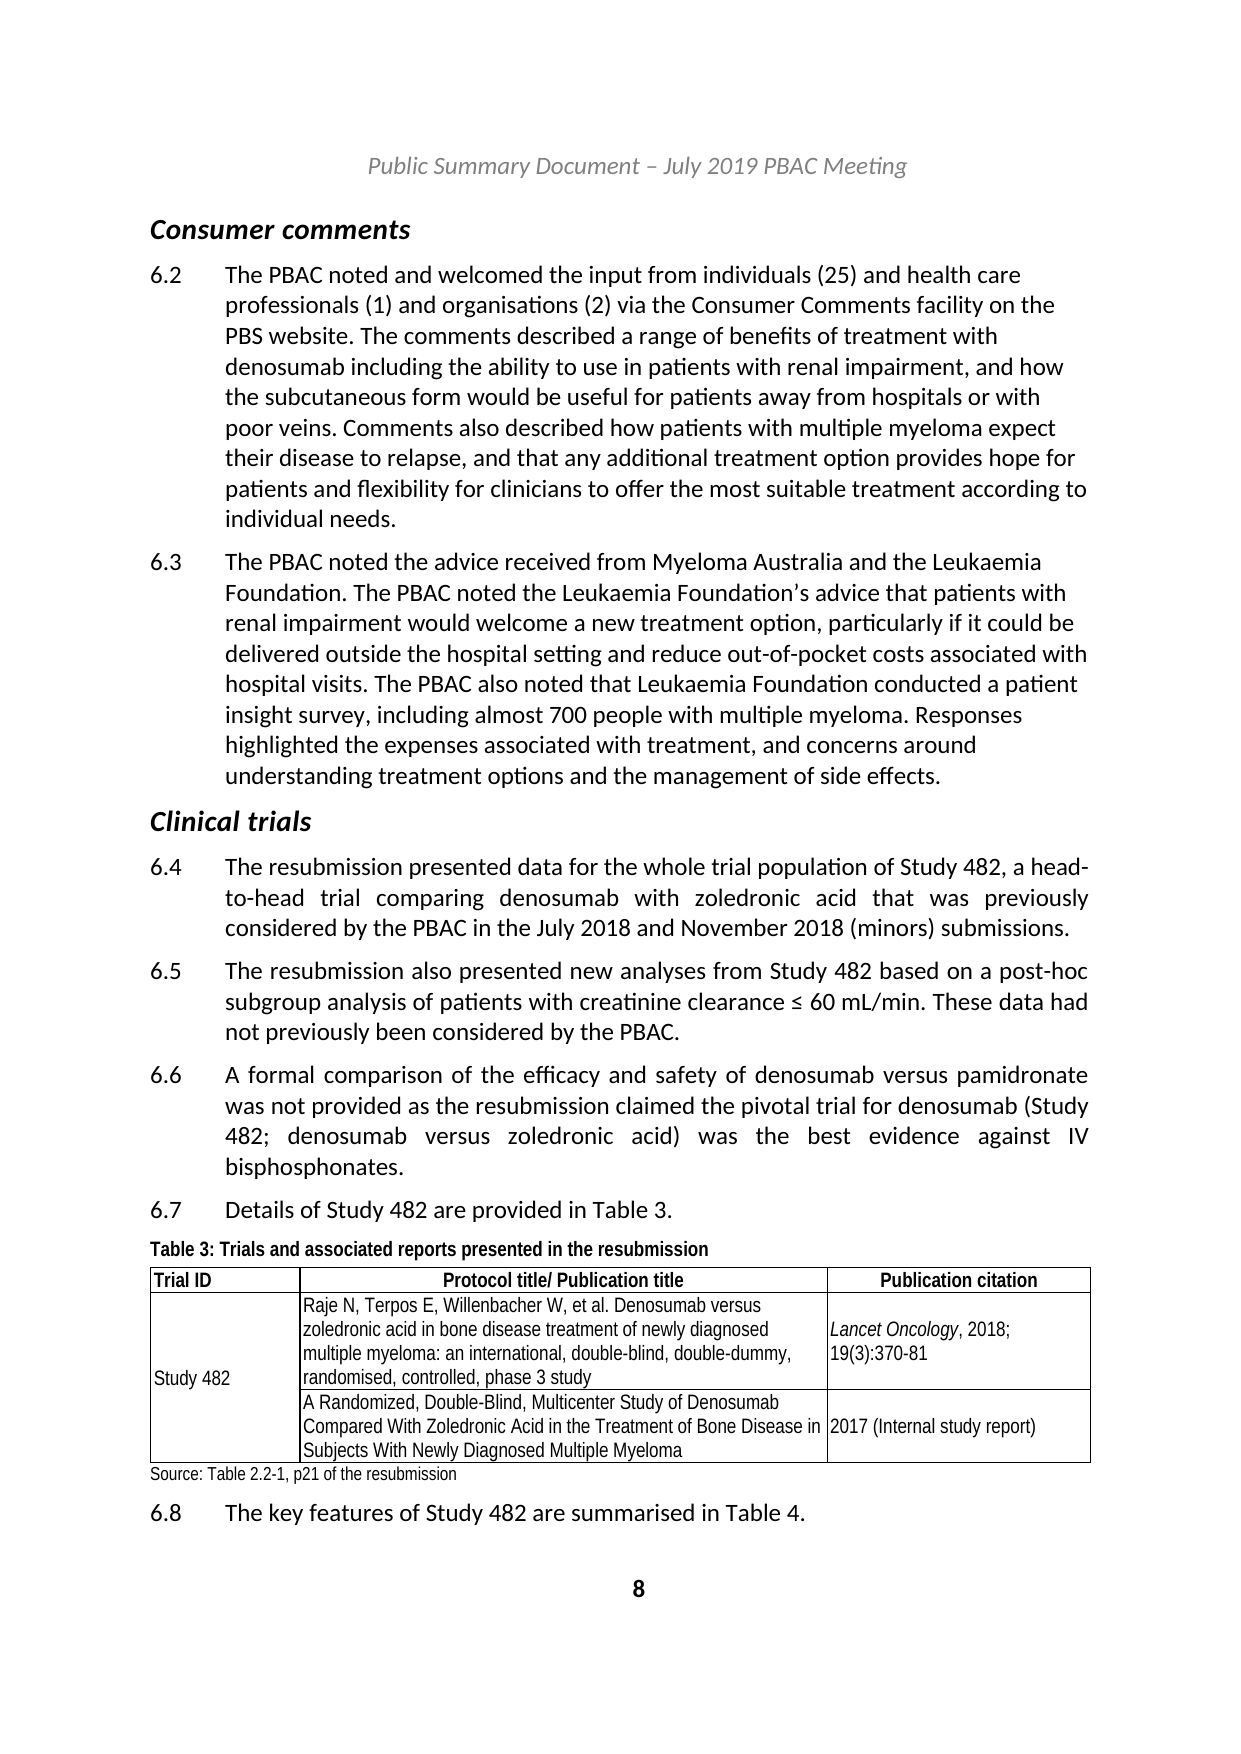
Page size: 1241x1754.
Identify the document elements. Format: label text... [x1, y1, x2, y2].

list The key features of Study 482 are summarised in Table 4. [150, 1497, 1090, 1527]
table_cell A Randomized, Double-Blind, Multicenter Study of Denosumab Compared With Zoledronic Acid in the Treatment of Bone Disease in Subjects With Newly Diagnosed Multiple Myeloma [301, 1390, 827, 1462]
subtitle Consumer comments [150, 211, 1090, 247]
table_header Protocol title/ Publication title [301, 1268, 827, 1292]
text Source: Table 2.2-1, p21 of the resubmission [150, 1463, 1090, 1484]
list Details of Study 482 are provided in Table 3. [150, 1194, 1090, 1224]
table_cell 2017 (Internal study report) [828, 1390, 1090, 1462]
table_cell Raje N, Terpos E, Willenbacher W, et al. Denosumab versus zoledronic acid in bone disease treatment of newly diagnosed multiple myeloma: an international, double-blind, double-dummy, randomised, controlled, phase 3 study [301, 1293, 827, 1389]
list The PBAC noted and welcomed the input from individuals (25) and health care professionals (1) and organisations (2) via the Consumer Comments facility on the PBS website. The comments described a range of benefits of treatment with denosumab including the ability to use in patients with renal impairment, and how the subcutaneous form would be useful for patients away from hospitals or with poor veins. Comments also described how patients with multiple myeloma expect their disease to relapse, and that any additional treatment option provides hope for patients and flexibility for clinicians to offer the most suitable treatment according to individual needs. [150, 259, 1090, 534]
list The PBAC noted the advice received from Myeloma Australia and the Leukaemia Foundation. The PBAC noted the Leukaemia Foundation’s advice that patients with renal impairment would welcome a new treatment option, particularly if it could be delivered outside the hospital setting and reduce out-of-pocket costs associated with hospital visits. The PBAC also noted that Leukaemia Foundation conducted a patient insight survey, including almost 700 people with multiple myeloma. Responses highlighted the expenses associated with treatment, and concerns around understanding treatment options and the management of side effects. [150, 546, 1090, 791]
table_header Publication citation [828, 1268, 1090, 1292]
table_header Trial ID [151, 1268, 299, 1292]
table_cell Lancet Oncology, 2018; 19(3):370-81 [828, 1293, 1090, 1389]
list A formal comparison of the efficacy and safety of denosumab versus pamidronate was not provided as the resubmission claimed the pivotal trial for denosumab (Study 482; denosumab versus zoledronic acid) was the best evidence against IV bisphosphonates. [150, 1059, 1090, 1181]
list The resubmission presented data for the whole trial population of Study 482, a head-to-head trial comparing denosumab with zoledronic acid that was previously considered by the PBAC in the July 2018 and November 2018 (minors) submissions. [150, 851, 1090, 943]
list The resubmission also presented new analyses from Study 482 based on a post-hoc subgroup analysis of patients with creatinine clearance ≤ 60 mL/min. These data had not previously been considered by the PBAC. [150, 955, 1090, 1047]
table_cell Study 482 [151, 1293, 299, 1462]
subtitle Clinical trials [150, 803, 1090, 839]
